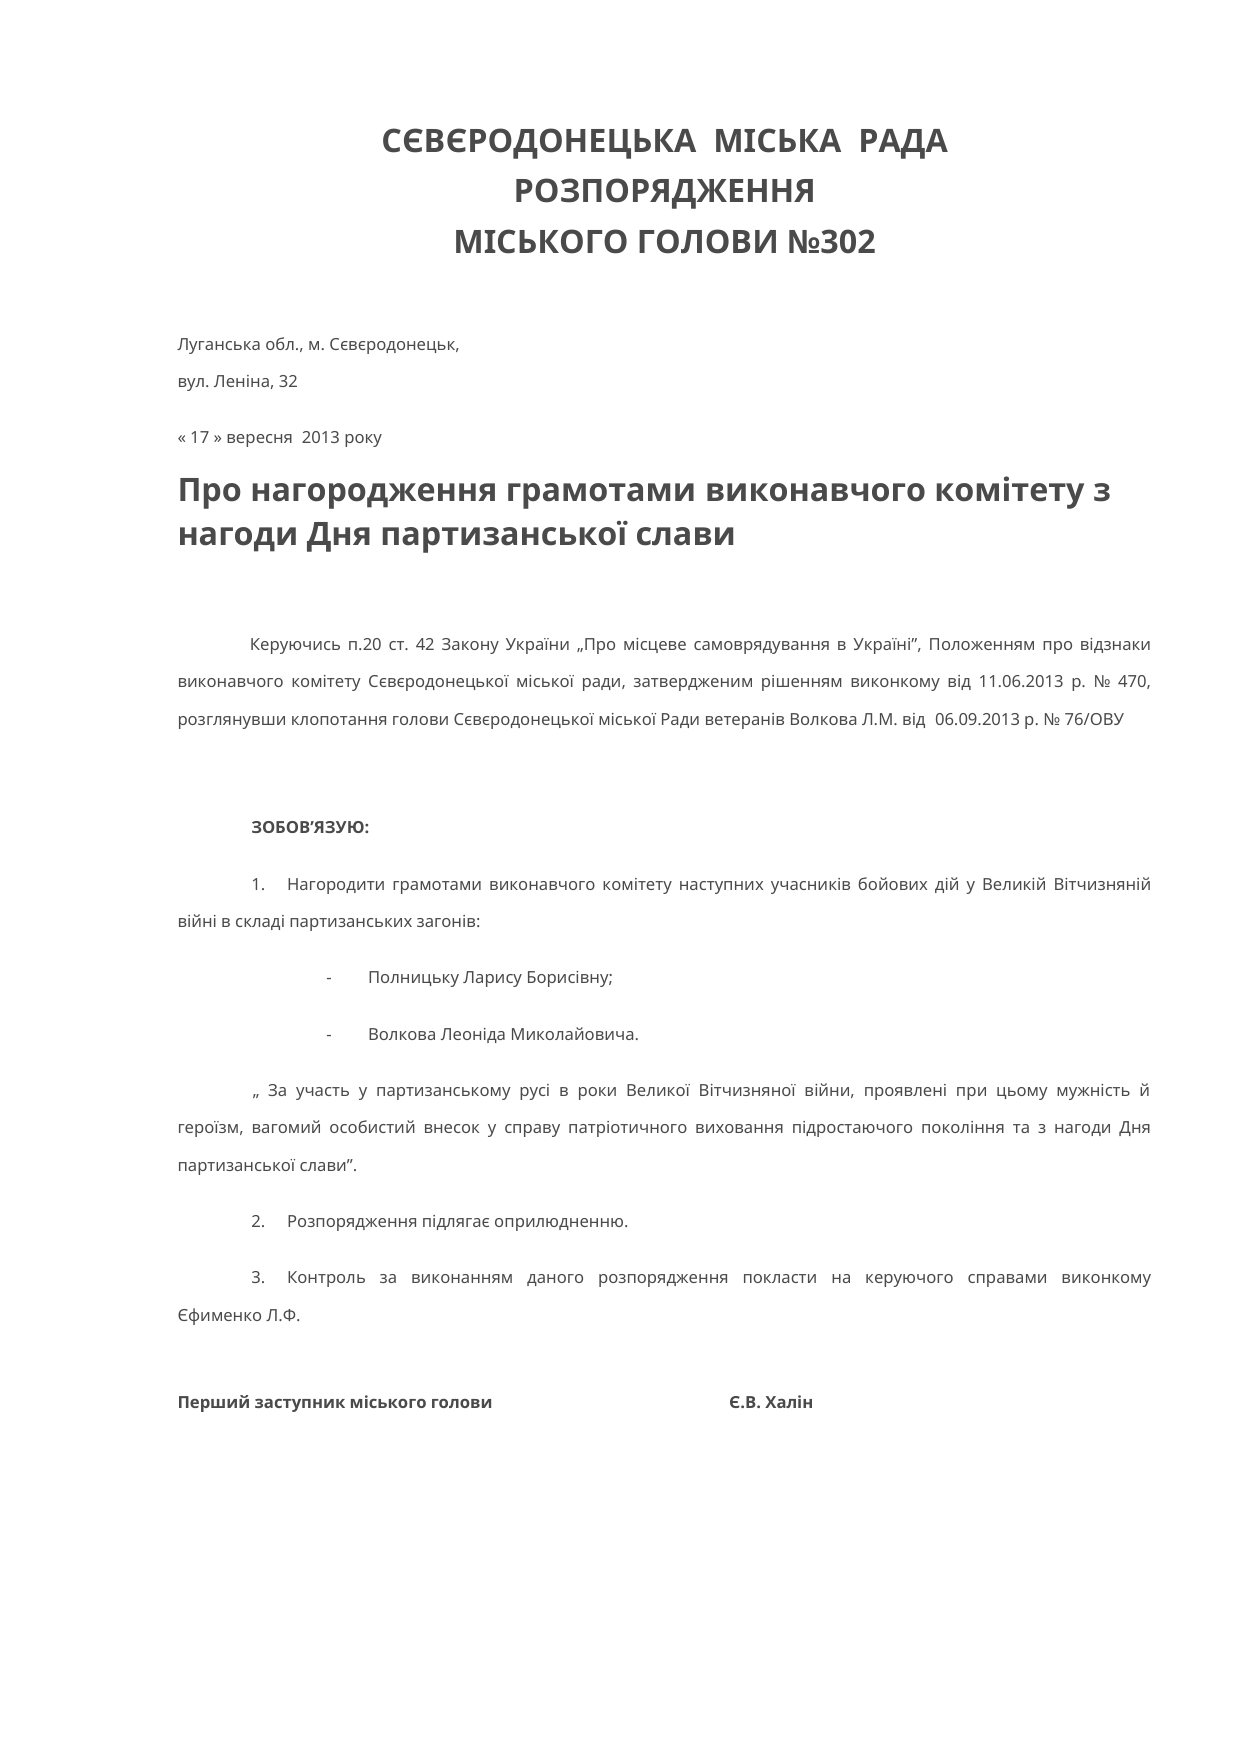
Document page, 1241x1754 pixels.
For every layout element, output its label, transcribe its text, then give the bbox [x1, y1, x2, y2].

text 3. Контроль за виконанням даного розпорядження покласти на керуючого справами виконкому Єфименко Л.Ф. [177, 1251, 1152, 1326]
text РОЗПОРЯДЖЕННЯ [177, 168, 1152, 212]
text „ За участь у партизанському русі в роки Великої Вітчизняної війни, проявлені при цьому мужність й героїзм, вагомий особистий внесок у справу патріотичного виховання підростаючого покоління та з нагоди Дня партизанської слави”. [177, 1064, 1152, 1176]
text - Волкова Леоніда Миколайовича. [326, 1007, 1152, 1045]
text 1. Нагородити грамотами виконавчого комітету наступних учасників бойових дій у Великій Вітчизняній війні в складі партизанських загонів: [177, 857, 1152, 932]
text 2. Розпорядження підлягає оприлюдненню. [177, 1195, 1152, 1232]
text Перший заступник міського голови Є.В. Халін [177, 1389, 1152, 1414]
text - Полницьку Ларису Борисівну; [326, 951, 1152, 989]
text Керуючись п.20 ст. 42 Закону України „Про місцеве самоврядування в Україні”, Положенням про відзнаки виконавчого комітету Сєвєродонецької міської ради, затвердженим рішенням виконкому від 11.06.2013 р. № 470, розглянувши клопотання голови Сєвєродонецької міської Ради ветеранів Волкова Л.М. від 06.09.2013 р. № 76/ОВУ [177, 618, 1152, 730]
text МІСЬКОГО ГОЛОВИ №302 [177, 218, 1152, 262]
text Луганська обл., м. Сєвєродонецьк, вул. Леніна, 32 [177, 317, 1152, 392]
text СЄВЄРОДОНЕЦЬКА МІСЬКА РАДА [177, 118, 1152, 162]
text ЗОБОВ’ЯЗУЮ: [177, 805, 1152, 839]
text Про нагородження грамотами виконавчого комітету з нагоди Дня партизанської слави [177, 467, 1152, 555]
text « 17 » вересня 2013 року [177, 411, 1152, 448]
